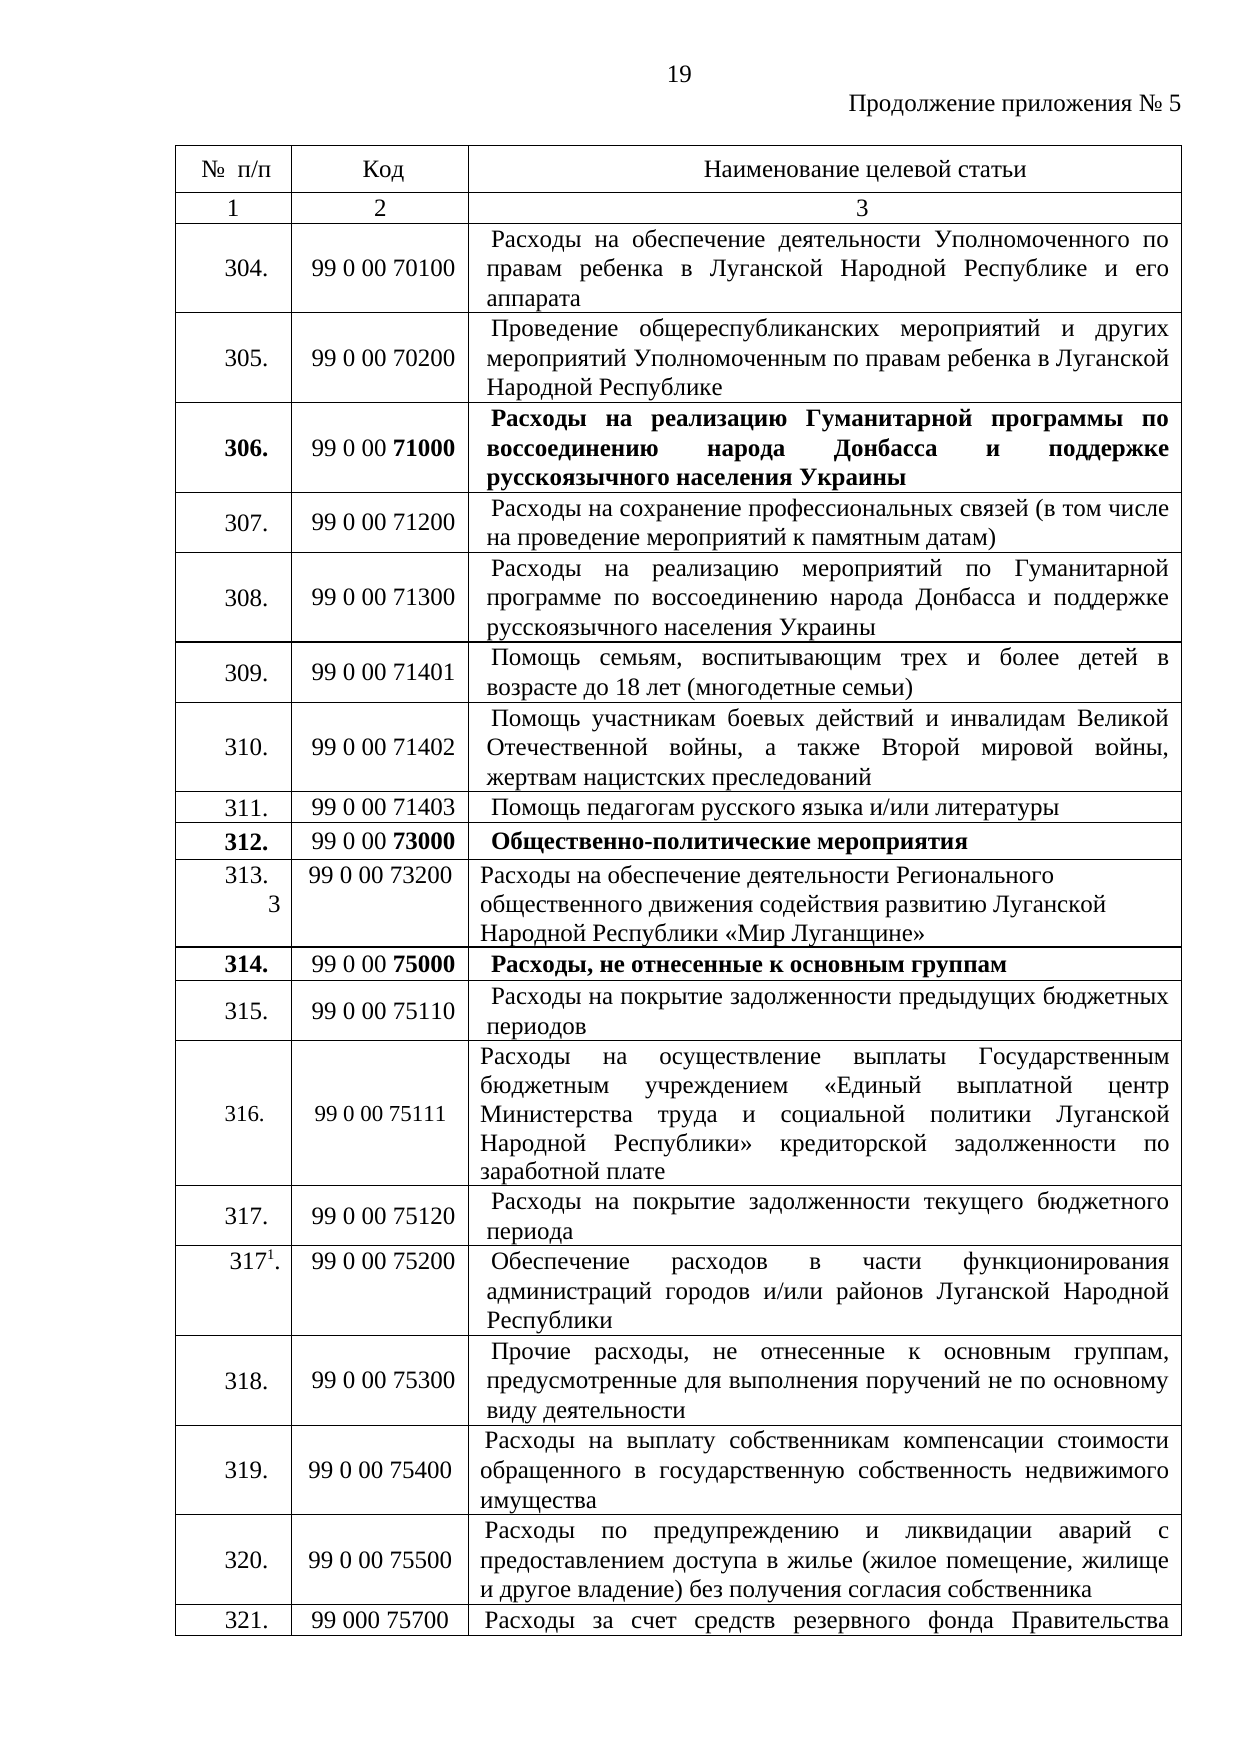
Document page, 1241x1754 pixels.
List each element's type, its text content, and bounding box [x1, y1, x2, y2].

table_cell 2 [292, 193, 468, 223]
table_cell Помощь семьям, воспитывающим трех и более детей в возрасте до 18 лет (многодетные семьи) [469, 643, 1181, 702]
table_cell [176, 703, 291, 791]
table_cell Проведение общереспубликанских мероприятий и других мероприятий Уполномоченным по правам ребенка в Луганской Народной Республике [469, 313, 1181, 402]
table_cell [469, 1605, 1181, 1634]
table_cell Помощь педагогам русского языка и/или литературы [469, 792, 1181, 822]
table_cell Расходы на покрытие задолженности предыдущих бюджетных периодов [469, 981, 1181, 1040]
table_cell Расходы на реализацию мероприятий по Гуманитарной программе по воссоединению народа Донбасса и поддержке русскоязычного населения Украины [469, 553, 1181, 641]
table_cell [176, 981, 291, 1040]
table_cell [176, 553, 291, 641]
table_cell Расходы на реализацию Гуманитарной программы по воссоединению народа Донбасса и поддержке русскоязычного населения Украины [469, 403, 1181, 492]
table_cell 99 0 00 75300 [292, 1336, 468, 1424]
table_cell 99 0 00 71300 [292, 553, 468, 641]
table_cell [176, 948, 291, 980]
table_cell 3171. [176, 1246, 291, 1335]
table_header № п/п [176, 146, 291, 192]
table_cell Расходы по предупреждению и ликвидации аварий с предоставлением доступа в жилье (жилое помещение, жилище и другое владение) без получения согласия собственника [469, 1515, 1181, 1604]
table_cell [176, 224, 291, 312]
table_cell [176, 1041, 291, 1185]
table_cell 99 0 00 73000 [292, 823, 468, 859]
table_cell 99 0 00 75120 [292, 1186, 468, 1245]
table_cell 99 0 00 71402 [292, 703, 468, 791]
table_header Код [292, 146, 468, 192]
table_cell [176, 792, 291, 822]
table_cell 99 0 00 75400 [292, 1426, 468, 1514]
table_cell Расходы, не отнесенные к основным группам [469, 948, 1181, 980]
table_cell [176, 1426, 291, 1514]
table_cell 99 0 00 70100 [292, 224, 468, 312]
table_cell 3 [176, 1605, 291, 1634]
table_cell [176, 1336, 291, 1424]
table_cell Расходы на обеспечение деятельности Уполномоченного по правам ребенка в Луганской Народной Республике и его аппарата [469, 224, 1181, 312]
table_cell 99 0 00 75200 [292, 1246, 468, 1335]
table_cell Расходы на осуществление выплаты Государственным бюджетным учреждением «Единый выплатной центр Министерства труда и социальной политики Луганской Народной Республики» кредиторской задолженности по заработной плате [469, 1041, 1181, 1185]
table_cell 3 [176, 860, 291, 946]
table_cell Помощь участникам боевых действий и инвалидам Великой Отечественной войны, а также Второй мировой войны, жертвам нацистских преследований [469, 703, 1181, 791]
table_cell Обеспечение расходов в части функционирования администраций городов и/или районов Луганской Народной Республики [469, 1246, 1181, 1335]
table_cell 99 0 00 75111 [292, 1041, 468, 1185]
table_cell 99 0 00 71401 [292, 643, 468, 702]
table_cell [176, 643, 291, 702]
table_cell [176, 823, 291, 859]
table_cell Расходы на выплату собственникам компенсации стоимости обращенного в государственную собственность недвижимого имущества [469, 1426, 1181, 1514]
table_header Наименование целевой статьи [469, 146, 1181, 192]
table_cell 99 000 75700 [292, 1605, 468, 1634]
table_cell [176, 1515, 291, 1604]
table_cell [176, 313, 291, 402]
table_cell [176, 403, 291, 492]
table_cell 99 0 00 75110 [292, 981, 468, 1040]
table_cell Расходы на сохранение профессиональных связей (в том числе на проведение мероприятий к памятным датам) [469, 493, 1181, 552]
table_cell 99 0 00 71000 [292, 403, 468, 492]
table_cell Прочие расходы, не отнесенные к основным группам, предусмотренные для выполнения поручений не по основному виду деятельности [469, 1336, 1181, 1424]
table_cell 99 0 00 70200 [292, 313, 468, 402]
table_cell Расходы на обеспечение деятельности Регионального общественного движения содействия развитию Луганской Народной Республики «Мир Луганщине» [469, 860, 1181, 946]
table_cell 99 0 00 71200 [292, 493, 468, 552]
table_cell 3 [469, 193, 1181, 223]
table_cell Общественно-политические мероприятия [469, 823, 1181, 859]
table_cell 99 0 00 75500 [292, 1515, 468, 1604]
table_cell 99 0 00 71403 [292, 792, 468, 822]
table_cell 1 [176, 193, 291, 223]
table_cell Расходы на покрытие задолженности текущего бюджетного периода [469, 1186, 1181, 1245]
table_cell 99 0 00 73200 [292, 860, 468, 946]
table_cell [176, 493, 291, 552]
table_cell [176, 1186, 291, 1245]
table_cell 99 0 00 75000 [292, 948, 468, 980]
